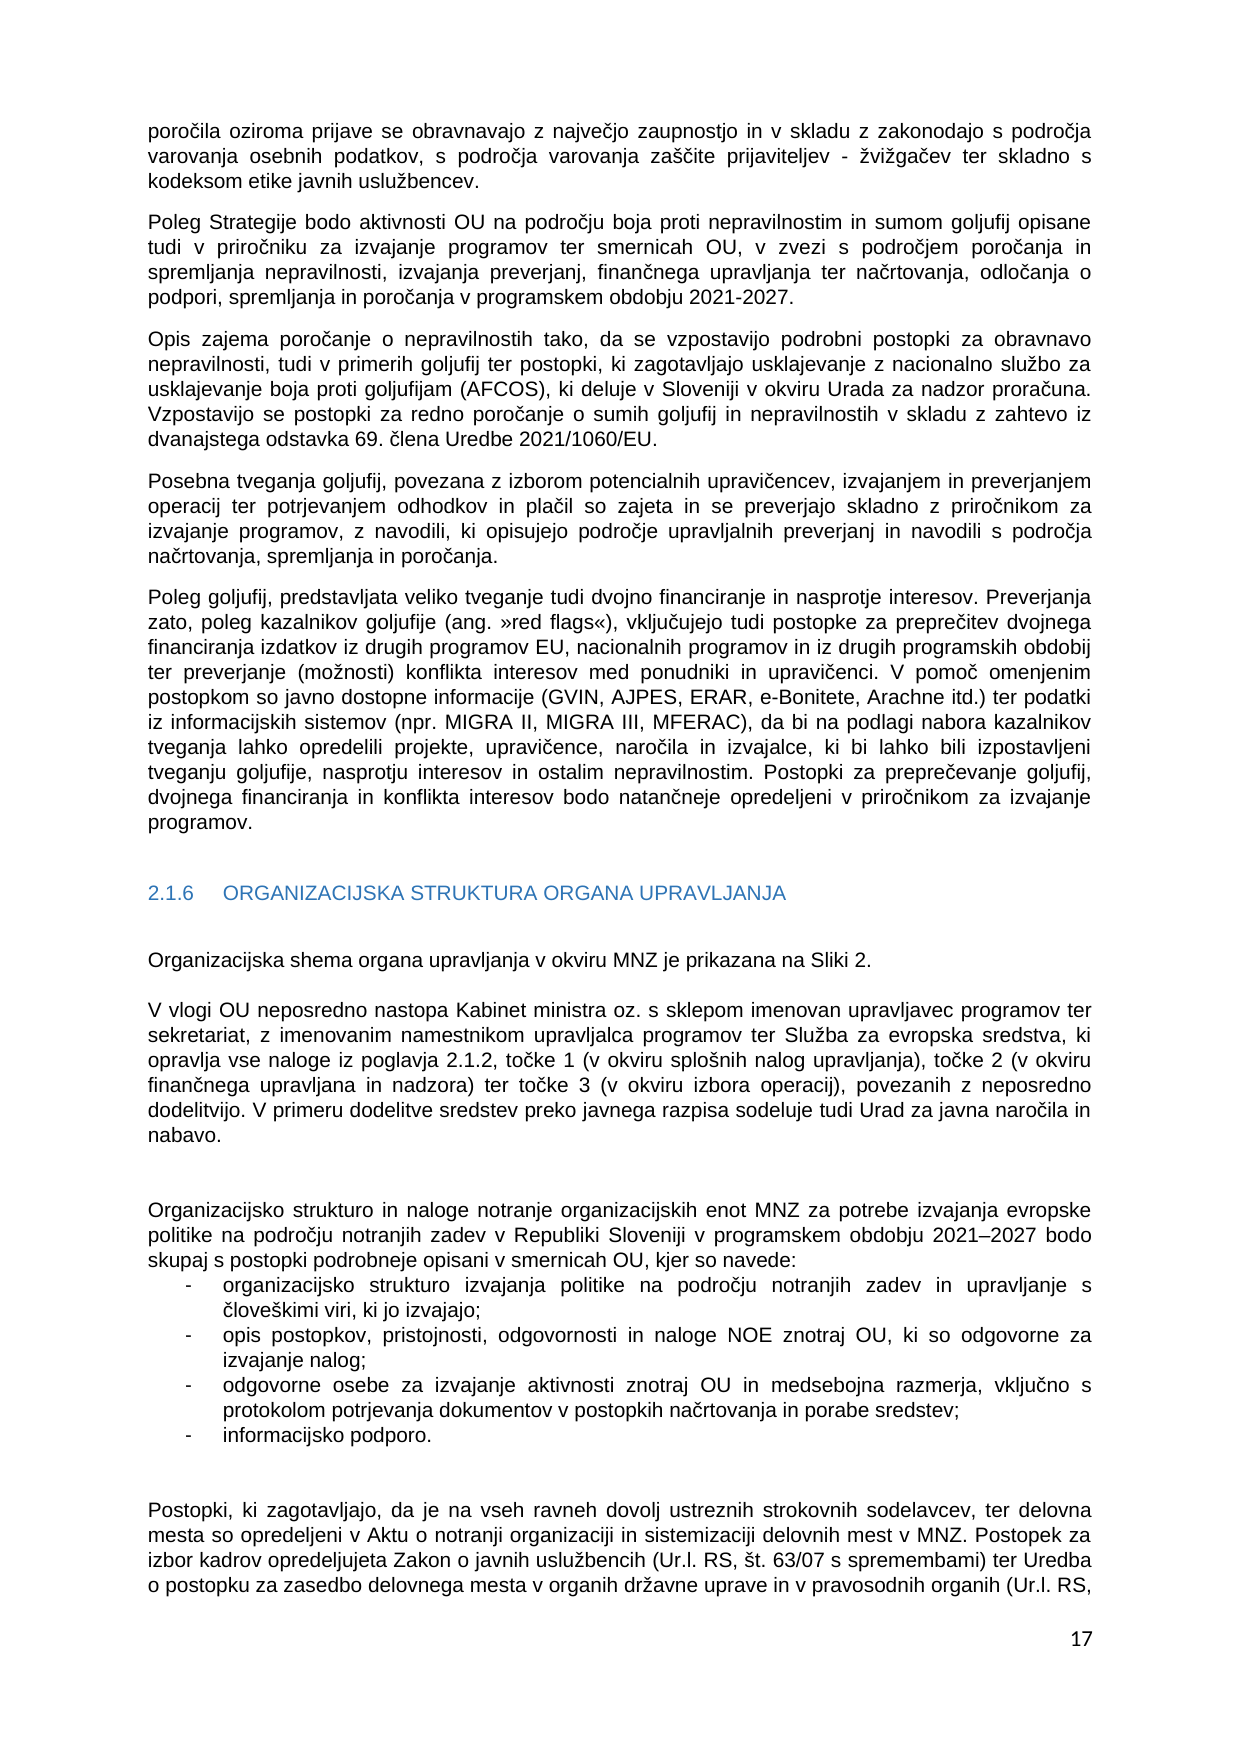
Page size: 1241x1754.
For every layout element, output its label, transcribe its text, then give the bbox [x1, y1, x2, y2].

list organizacijsko strukturo izvajanja politike na področju notranjih zadev in upravljanje s človeškimi viri, ki jo izvajajo; [185, 1272, 1093, 1322]
text Organizacijsko strukturo in naloge notranje organizacijskih enot MNZ za potrebe izvajanja evropske politike na področju notranjih zadev v Republiki Sloveniji v programskem obdobju 2021–2027 bodo skupaj s postopki podrobneje opisani v smernicah OU, kjer so navede: [148, 1197, 1093, 1272]
list odgovorne osebe za izvajanje aktivnosti znotraj OU in medsebojna razmerja, vključno s protokolom potrjevanja dokumentov v postopkih načrtovanja in porabe sredstev; [185, 1372, 1093, 1422]
text V vlogi OU neposredno nastopa Kabinet ministra oz. s sklepom imenovan upravljavec programov ter sekretariat, z imenovanim namestnikom upravljalca programov ter Služba za evropska sredstva, ki opravlja vse naloge iz poglavja 2.1.2, točke 1 (v okviru splošnih nalog upravljanja), točke 2 (v okviru finančnega upravljana in nadzora) ter točke 3 (v okviru izbora operacij), povezanih z neposredno dodelitvijo. V primeru dodelitve sredstev preko javnega razpisa sodeluje tudi Urad za javna naročila in nabavo. [148, 997, 1093, 1147]
text Posebna tveganja goljufij, povezana z izborom potencialnih upravičencev, izvajanjem in preverjanjem operacij ter potrjevanjem odhodkov in plačil so zajeta in se preverjajo skladno z priročnikom za izvajanje programov, z navodili, ki opisujejo področje upravljalnih preverjanj in navodili s področja načrtovanja, spremljanja in poročanja. [148, 468, 1093, 568]
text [148, 118, 1093, 193]
list informacijsko podporo. [185, 1422, 1093, 1447]
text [148, 1497, 1093, 1597]
text Poleg Strategije bodo aktivnosti OU na področju boja proti nepravilnostim in sumom goljufij opisane tudi v priročniku za izvajanje programov ter smernicah OU, v zvezi s področjem poročanja in spremljanja nepravilnosti, izvajanja preverjanj, finančnega upravljanja ter načrtovanja, odločanja o podpori, spremljanja in poročanja v programskem obdobju 2021-2027. [148, 210, 1093, 310]
text Opis zajema poročanje o nepravilnostih tako, da se vzpostavijo podrobni postopki za obravnavo nepravilnosti, tudi v primerih goljufij ter postopki, ki zagotavljajo usklajevanje z nacionalno službo za usklajevanje boja proti goljufijam (AFCOS), ki deluje v Sloveniji v okviru Urada za nadzor proračuna. Vzpostavijo se postopki za redno poročanje o sumih goljufij in nepravilnostih v skladu z zahtevo iz dvanajstega odstavka 69. člena Uredbe 2021/1060/EU. [148, 326, 1093, 451]
text Organizacijska shema organa upravljanja v okviru MNZ je prikazana na Sliki 2. [148, 947, 1093, 972]
list opis postopkov, pristojnosti, odgovornosti in naloge NOE znotraj OU, ki so odgovorne za izvajanje nalog; [185, 1322, 1093, 1372]
subtitle ORGANIZACIJSKA STRUKTURA ORGANA UPRAVLJANJA [148, 881, 1093, 906]
text Poleg goljufij, predstavljata veliko tveganje tudi dvojno financiranje in nasprotje interesov. Preverjanja zato, poleg kazalnikov goljufije (ang. »red flags«), vključujejo tudi postopke za preprečitev dvojnega financiranja izdatkov iz drugih programov EU, nacionalnih programov in iz drugih programskih obdobij ter preverjanje (možnosti) konflikta interesov med ponudniki in upravičenci. V pomoč omenjenim postopkom so javno dostopne informacije (GVIN, AJPES, ERAR, e-Bonitete, Arachne itd.) ter podatki iz informacijskih sistemov (npr. MIGRA II, MIGRA III, MFERAC), da bi na podlagi nabora kazalnikov tveganja lahko opredelili projekte, upravičence, naročila in izvajalce, ki bi lahko bili izpostavljeni tveganju goljufije, nasprotju interesov in ostalim nepravilnostim. Postopki za preprečevanje goljufij, dvojnega financiranja in konflikta interesov bodo natančneje opredeljeni v priročnikom za izvajanje programov. [148, 585, 1093, 835]
